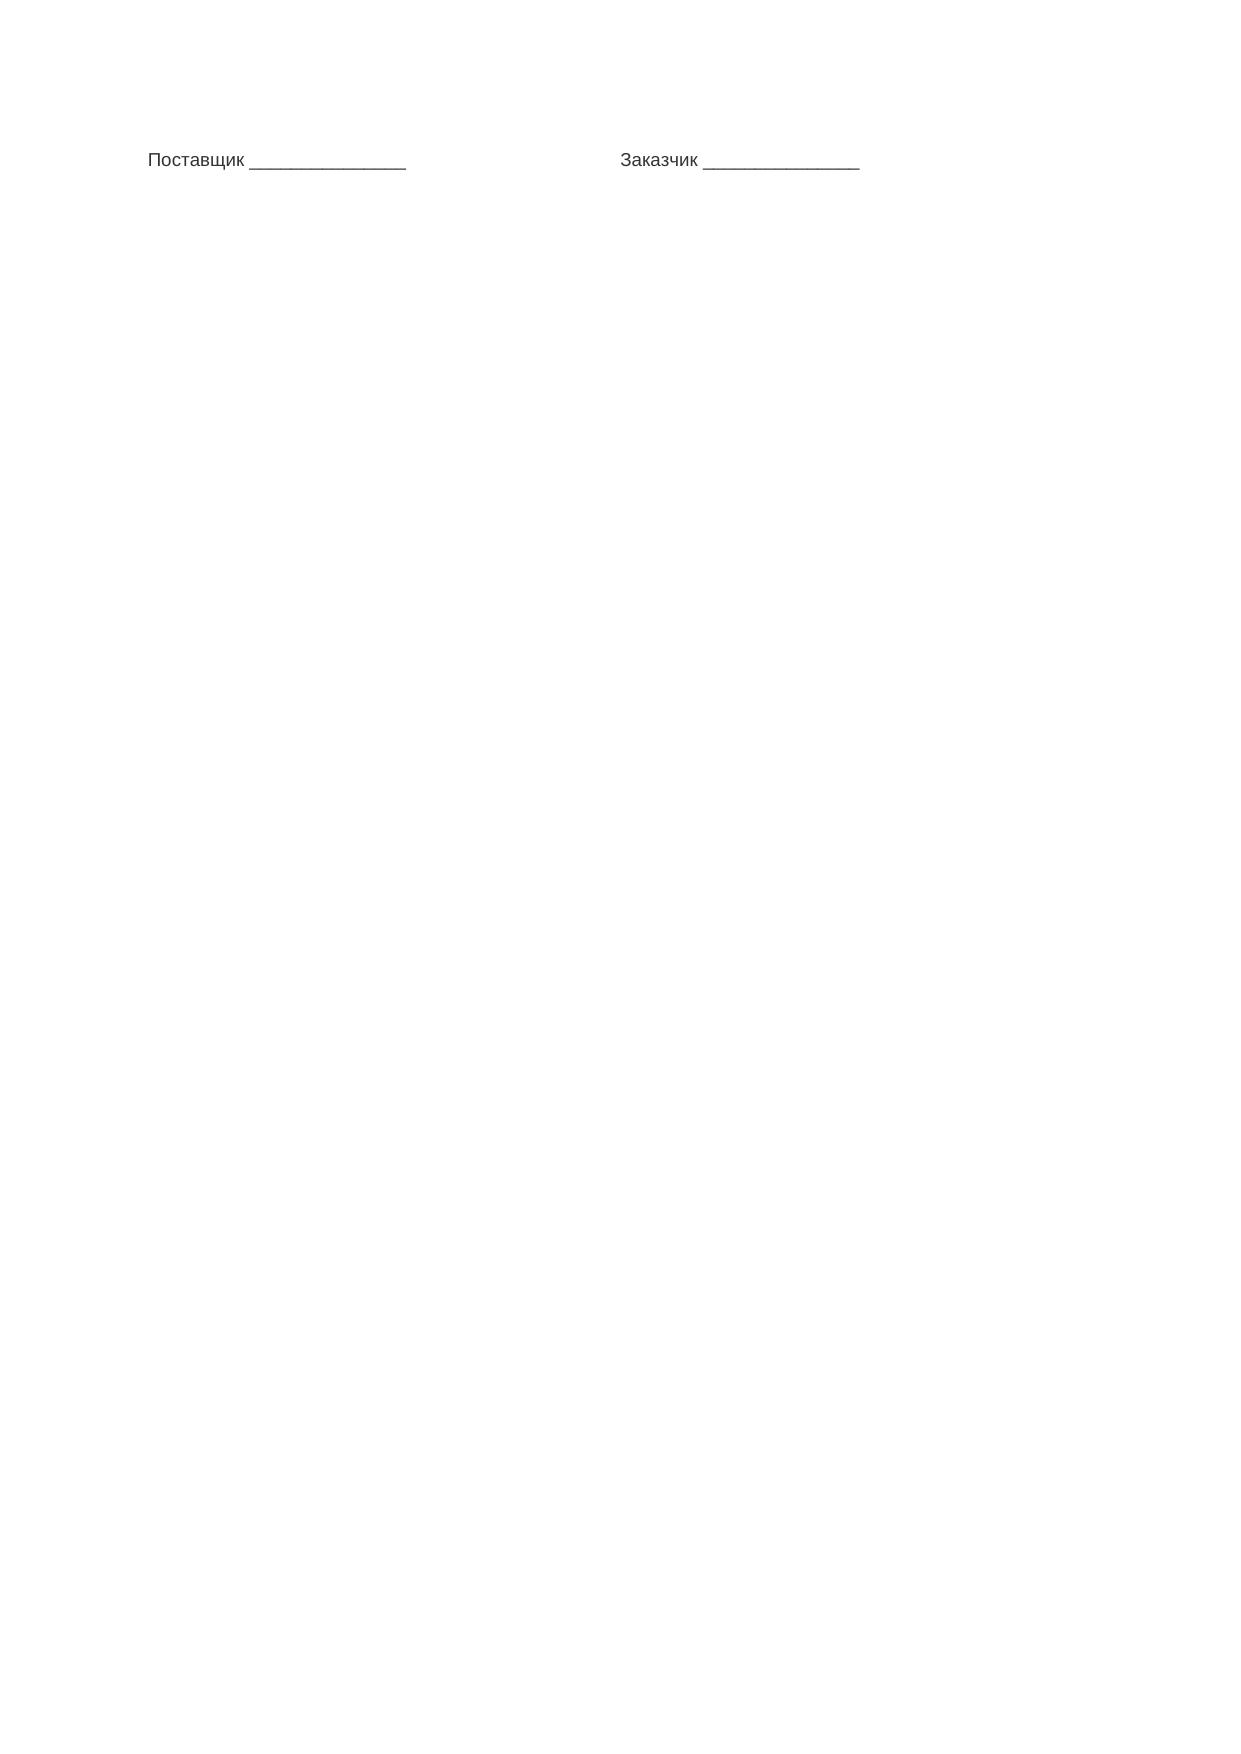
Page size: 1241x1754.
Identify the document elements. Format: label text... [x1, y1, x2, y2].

table_header Поставщик _______________ [137, 149, 608, 181]
table_header Заказчик _______________ [610, 149, 1080, 181]
